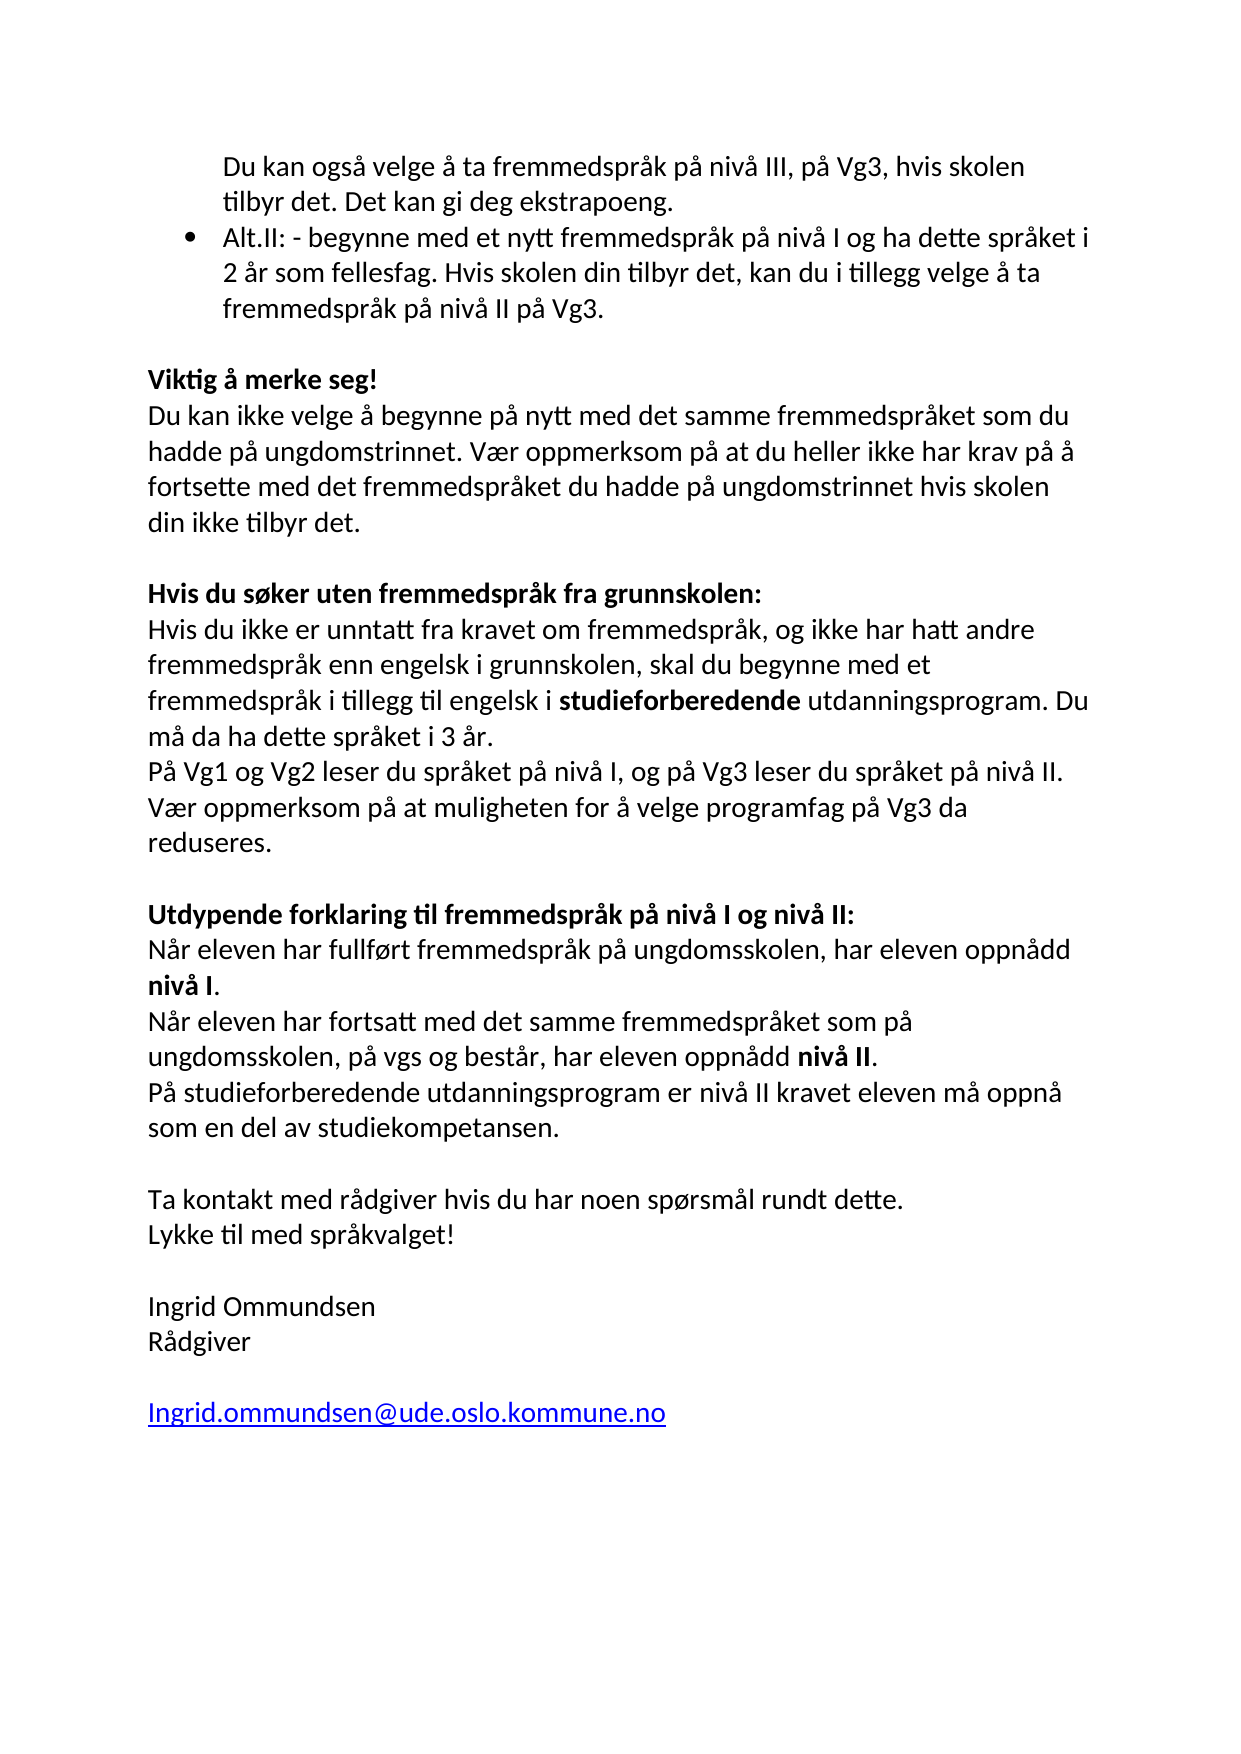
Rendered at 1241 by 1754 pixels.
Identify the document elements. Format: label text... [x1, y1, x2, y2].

text Når eleven har fullført fremmedspråk på ungdomsskolen, har eleven oppnådd nivå I. [148, 931, 1093, 1003]
text Viktig å merke seg! [148, 326, 1093, 397]
text Lykke til med språkvalget! [148, 1216, 1093, 1252]
text Når eleven har fortsatt med det samme fremmedspråket som på ungdomsskolen, på vgs og består, har eleven oppnådd nivå II. [148, 1003, 1093, 1074]
text Ingrid Ommundsen [148, 1288, 1093, 1323]
text På studieforberedende utdanningsprogram er nivå II kravet eleven må oppnå som en del av studiekompetansen. [148, 1074, 1093, 1145]
text Du kan ikke velge å begynne på nytt med det samme fremmedspråket som du hadde på ungdomstrinnet. Vær oppmerksom på at du heller ikke har krav på å fortsette med det fremmedspråket du hadde på ungdomstrinnet hvis skolen din ikke tilbyr det. [148, 397, 1093, 539]
text Ingrid.ommundsen@ude.oslo.kommune.no [148, 1394, 1093, 1430]
text Utdypende forklaring til fremmedspråk på nivå I og nivå II: [148, 860, 1093, 931]
text Hvis du søker uten fremmedspråk fra grunnskolen: [148, 575, 1093, 611]
text Ta kontakt med rådgiver hvis du har noen spørsmål rundt dette. [148, 1145, 1093, 1216]
text Hvis du ikke er unntatt fra kravet om fremmedspråk, og ikke har hatt andre fremmedspråk enn engelsk i grunnskolen, skal du begynne med et fremmedspråk i tillegg til engelsk i studieforberedende utdanningsprogram. Du må da ha dette språket i 3 år. [148, 611, 1093, 753]
text På Vg1 og Vg2 leser du språket på nivå I, og på Vg3 leser du språket på nivå II. Vær oppmerksom på at muligheten for å velge programfag på Vg3 da reduseres. [148, 753, 1093, 860]
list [185, 148, 1093, 219]
text Rådgiver [148, 1323, 1093, 1359]
list Alt.II: - begynne med et nytt fremmedspråk på nivå I og ha dette språket i 2 år som fellesfag. Hvis skolen din tilbyr det, kan du i tillegg velge å ta fremmedspråk på nivå II på Vg3. [185, 219, 1093, 326]
